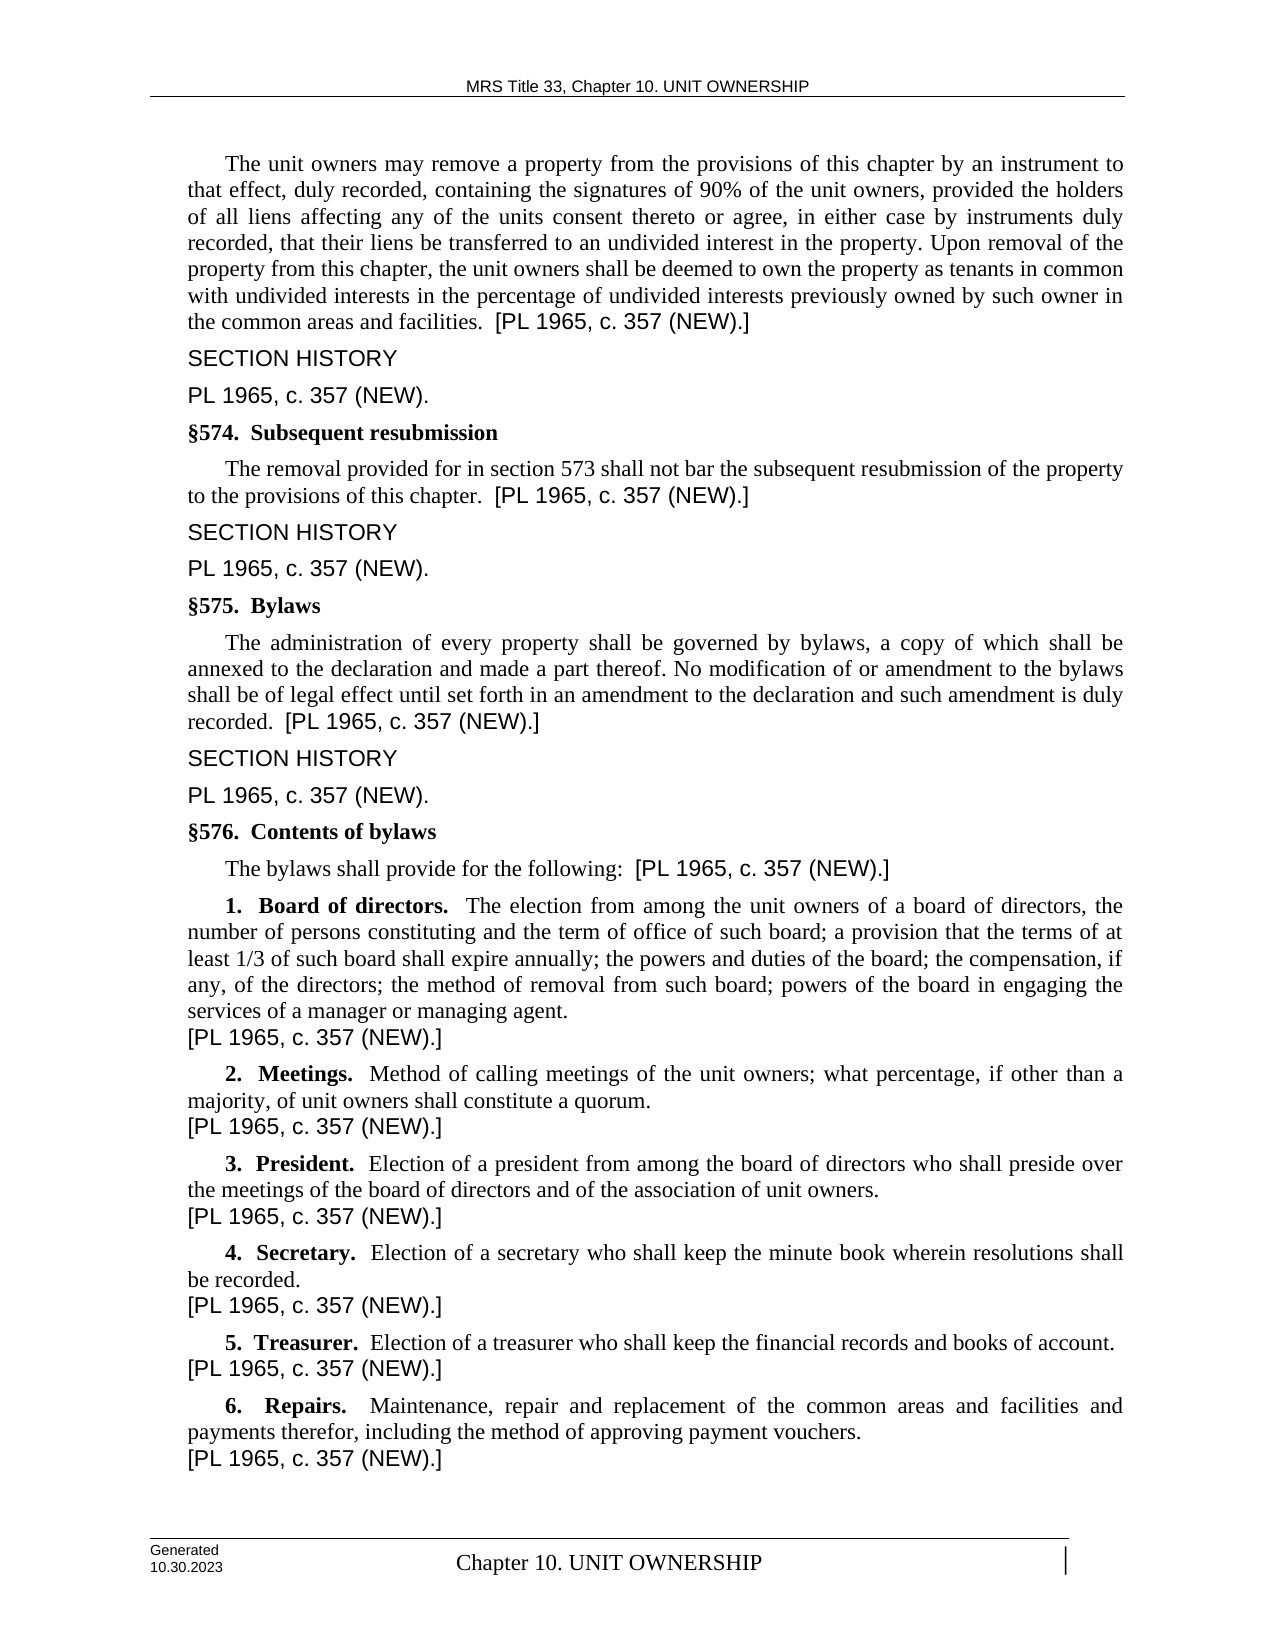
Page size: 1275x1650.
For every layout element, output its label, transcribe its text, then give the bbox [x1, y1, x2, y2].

text SECTION HISTORY [187, 518, 1125, 545]
text SECTION HISTORY [187, 745, 1125, 771]
text PL 1965, c. 357 (NEW). [187, 382, 1125, 408]
text The removal provided for in section 573 shall not bar the subsequent resubmission of the property to the provisions of this chapter. [PL 1965, c. 357 (NEW).] [187, 455, 1125, 508]
text §575. Bylaws [187, 592, 1125, 618]
text §574. Subsequent resubmission [187, 418, 1125, 445]
text 5. Treasurer. Election of a treasurer who shall keep the financial records and books of account. [187, 1329, 1125, 1355]
text PL 1965, c. 357 (NEW). [187, 782, 1125, 808]
text 2. Meetings. Method of calling meetings of the unit owners; what percentage, if other than a majority, of unit owners shall constitute a quorum. [187, 1061, 1125, 1113]
text [PL 1965, c. 357 (NEW).] [187, 1024, 1125, 1050]
text PL 1965, c. 357 (NEW). [187, 555, 1125, 582]
text 4. Secretary. Election of a secretary who shall keep the minute book wherein resolutions shall be recorded. [187, 1239, 1125, 1292]
text The unit owners may remove a property from the provisions of this chapter by an instrument to that effect, duly recorded, containing the signatures of 90% of the unit owners, provided the holders of all liens affecting any of the units consent thereto or agree, in either case by instruments duly recorded, that their liens be transferred to an undivided interest in the property. Upon removal of the property from this chapter, the unit owners shall be deemed to own the property as tenants in common with undivided interests in the percentage of undivided interests previously owned by such owner in the common areas and facilities. [PL 1965, c. 357 (NEW).] [187, 150, 1125, 334]
text [PL 1965, c. 357 (NEW).] [187, 1203, 1125, 1229]
text 3. President. Election of a president from among the board of directors who shall preside over the meetings of the board of directors and of the association of unit owners. [187, 1150, 1125, 1203]
text 1. Board of directors. The election from among the unit owners of a board of directors, the number of persons constituting and the term of office of such board; a provision that the terms of at least 1/3 of such board shall expire annually; the powers and duties of the board; the compensation, if any, of the directors; the method of removal from such board; powers of the board in engaging the services of a manager or managing agent. [187, 892, 1125, 1024]
text §576. Contents of bylaws [187, 818, 1125, 845]
text [PL 1965, c. 357 (NEW).] [187, 1355, 1125, 1382]
text [PL 1965, c. 357 (NEW).] [187, 1292, 1125, 1318]
text The bylaws shall provide for the following: [PL 1965, c. 357 (NEW).] [187, 855, 1125, 882]
text [PL 1965, c. 357 (NEW).] [187, 1445, 1125, 1471]
text The administration of every property shall be governed by bylaws, a copy of which shall be annexed to the declaration and made a part thereof. No modification of or amendment to the bylaws shall be of legal effect until set forth in an amendment to the declaration and such amendment is duly recorded. [PL 1965, c. 357 (NEW).] [187, 629, 1125, 734]
text SECTION HISTORY [187, 345, 1125, 371]
text [PL 1965, c. 357 (NEW).] [187, 1113, 1125, 1139]
text 6. Repairs. Maintenance, repair and replacement of the common areas and facilities and payments therefor, including the method of approving payment vouchers. [187, 1392, 1125, 1445]
